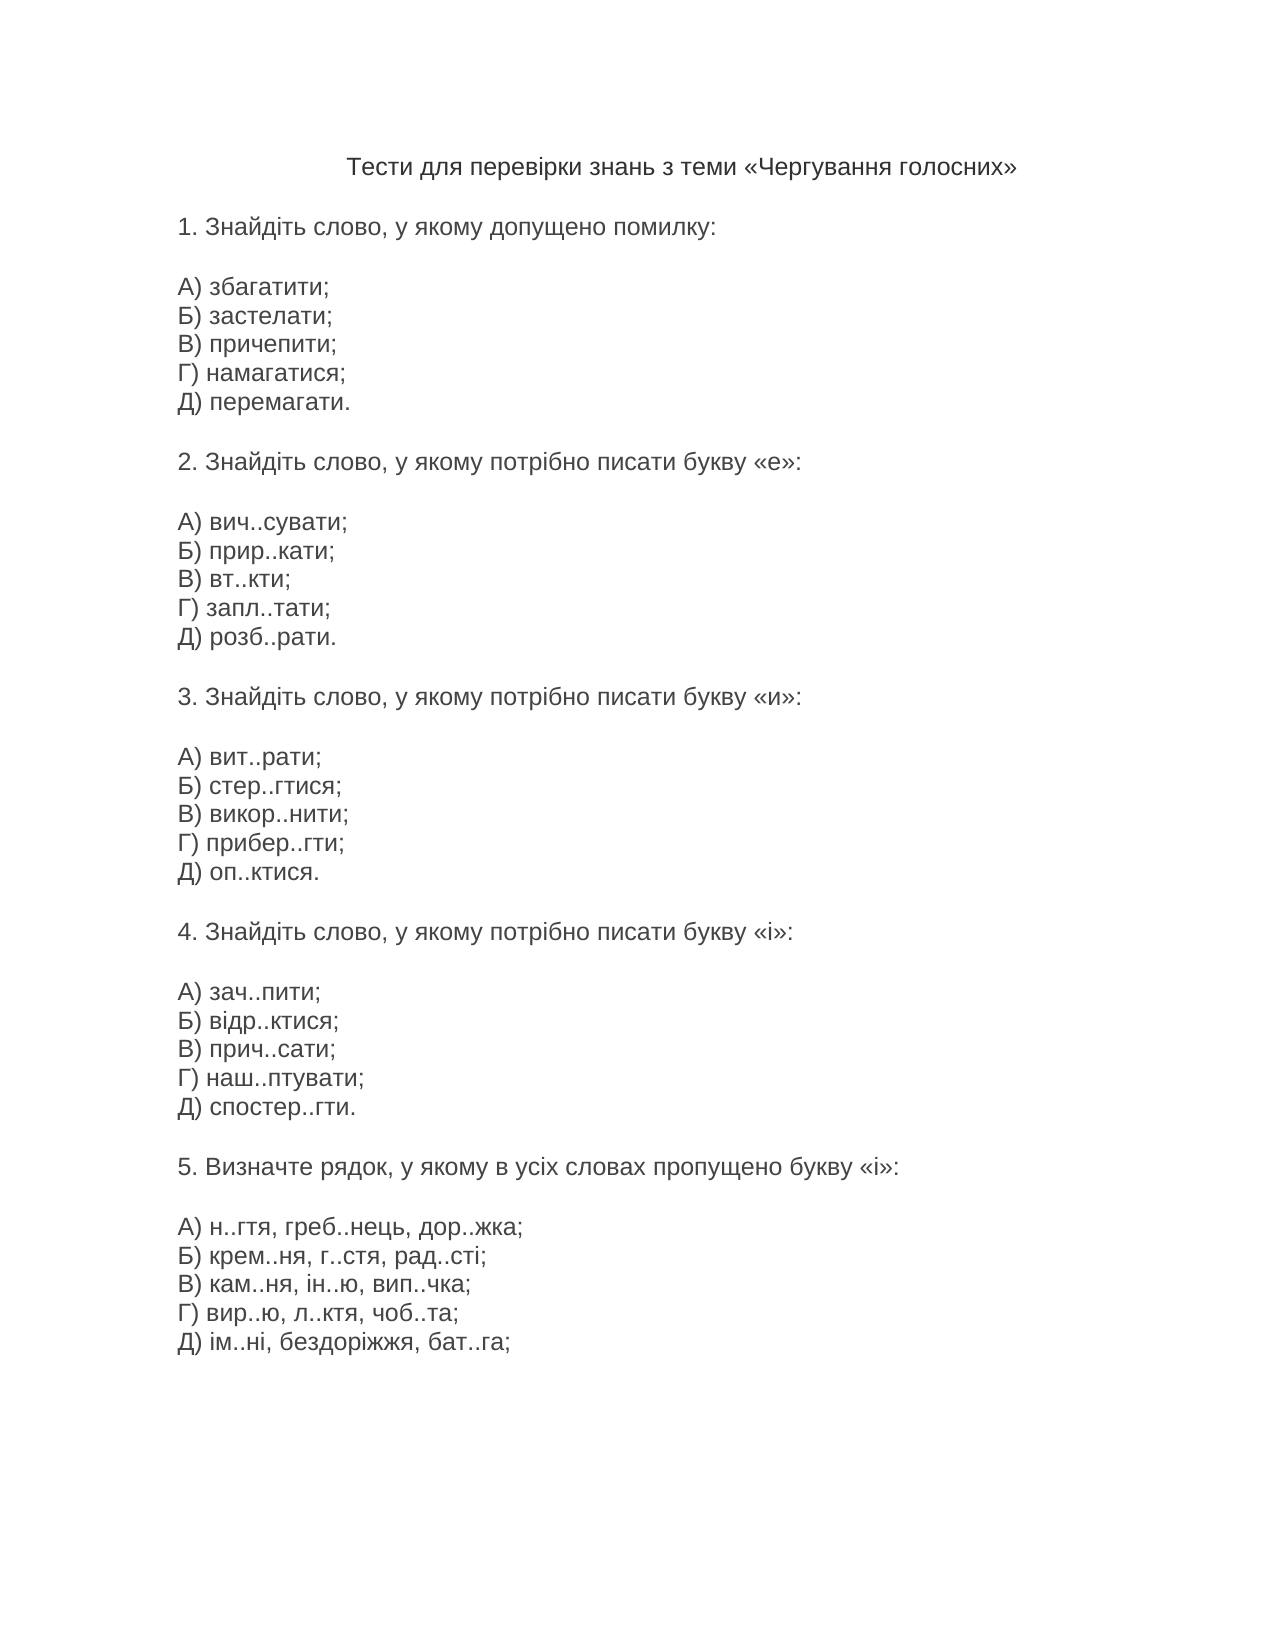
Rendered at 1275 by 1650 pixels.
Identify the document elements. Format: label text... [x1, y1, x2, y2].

text А) вич..сувати; Б) прир..кати; В) вт..кти; Г) запл..тати; Д) розб..рати. [177, 507, 1186, 651]
text 1. Знайдіть слово, у якому допущено помилку: [177, 212, 1186, 241]
text 2. Знайдіть слово, у якому потрібно писати букву «е»: [177, 447, 1186, 476]
text 5. Визначте рядок, у якому в усіх словах пропущено букву «і»: [177, 1152, 1186, 1181]
text Тести для перевірки знань з теми «Чергування голосних» [177, 149, 1186, 181]
text 4. Знайдіть слово, у якому потрібно писати букву «і»: [177, 917, 1186, 946]
text А) збагатити; Б) застелати; В) причепити; Г) намагатися; Д) перемагати. [177, 272, 1186, 416]
text 3. Знайдіть слово, у якому потрібно писати букву «и»: [177, 682, 1186, 711]
text А) зач..пити; Б) відр..ктися; В) прич..сати; Г) наш..птувати; Д) спостер..гти. [177, 977, 1186, 1121]
text А) н..гтя, греб..нець, дор..жка; Б) крем..ня, г..стя, рад..сті; В) кам..ня, ін..ю, вип..чка; Г) вир..ю, л..ктя, чоб..та; Д) ім..ні, бездоріжжя, бат..га; [177, 1212, 1186, 1356]
text А) вит..рати; Б) стер..гтися; В) викор..нити; Г) прибер..гти; Д) оп..ктися. [177, 742, 1186, 886]
